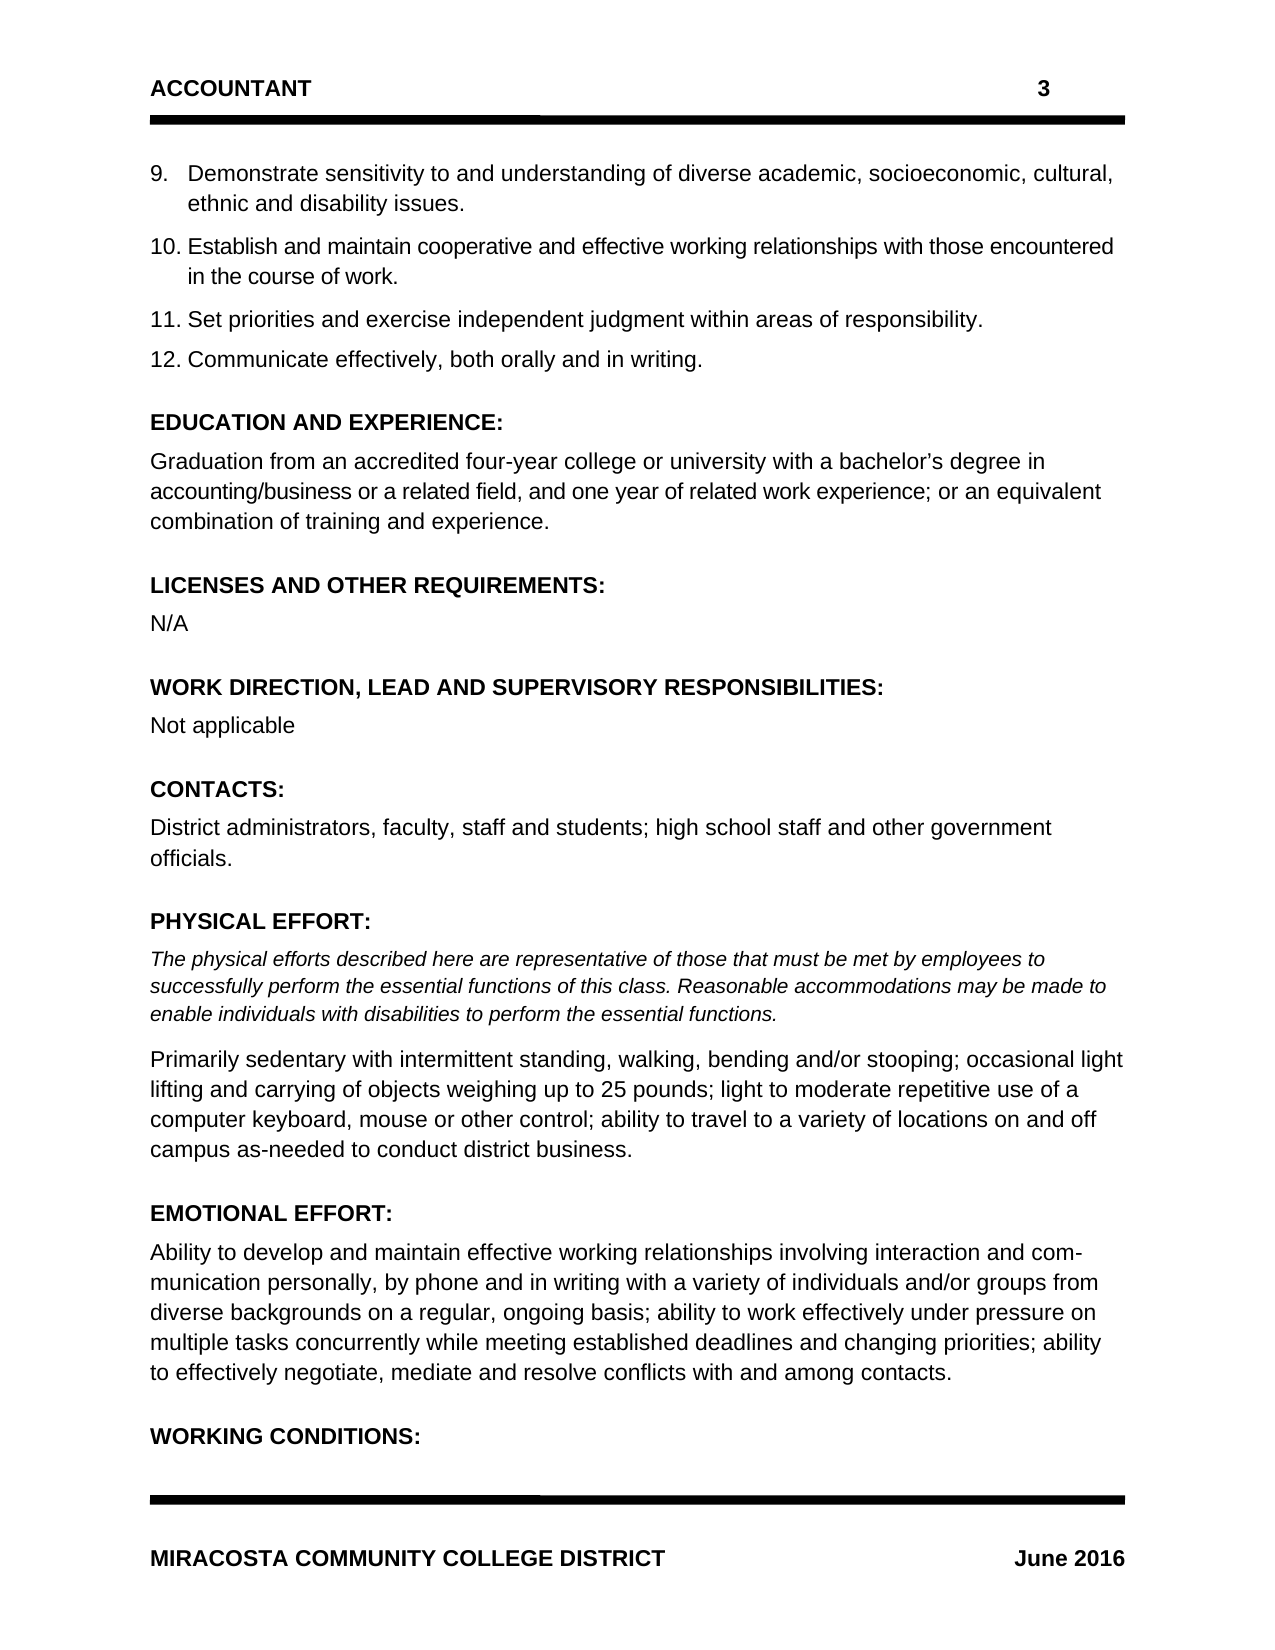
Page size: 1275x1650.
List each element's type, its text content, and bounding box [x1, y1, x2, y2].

text Graduation from an accredited four-year college or university with a bachelor’s degree in accounting/business or a related field, and one year of related work experience; or an equivalent combination of training and experience. [150, 448, 1125, 534]
text PHYSICAL EFFORT: [150, 908, 1125, 934]
text N/A [150, 610, 1125, 636]
text EDUCATION AND EXPERIENCE: [150, 409, 1125, 435]
text District administrators, faculty, staff and students; high school staff and other government officials. [150, 814, 1125, 871]
text The physical efforts described here are representative of those that must be met by employees to successfully perform the essential functions of this class. Reasonable accommodations may be made to enable individuals with disabilities to perform the essential functions. [150, 947, 1125, 1026]
text CONTACTS: [150, 776, 1125, 802]
list Establish and maintain cooperative and effective working relationships with those encountered in the course of work. [150, 233, 1125, 290]
list Communicate effectively, both orally and in writing. [150, 346, 1125, 372]
text WORKING CONDITIONS: [150, 1423, 1125, 1449]
list Demonstrate sensitivity to and understanding of diverse academic, socioeconomic, cultural, ethnic and disability issues. [150, 160, 1125, 217]
text EMOTIONAL EFFORT: [150, 1200, 1125, 1226]
text WORK DIRECTION, LEAD AND SUPERVISORY RESPONSIBILITIES: [150, 674, 1125, 700]
text Primarily sedentary with intermittent standing, walking, bending and/or stooping; occasional light lifting and carrying of objects weighing up to 25 pounds; light to moderate repetitive use of a computer keyboard, mouse or other control; ability to travel to a variety of locations on and off campus as-needed to conduct district business. [150, 1046, 1125, 1163]
text Ability to develop and maintain effective working relationships involving interaction and communication personally, by phone and in writing with a variety of individuals and/or groups from diverse backgrounds on a regular, ongoing basis; ability to work effectively under pressure on multiple tasks concurrently while meeting established deadlines and changing priorities; ability to effectively negotiate, mediate and resolve conflicts with and among contacts. [150, 1238, 1125, 1386]
text LICENSES AND OTHER REQUIREMENTS: [150, 572, 1125, 598]
list Set priorities and exercise independent judgment within areas of responsibility. [150, 306, 1125, 332]
text Not applicable [150, 712, 1125, 738]
